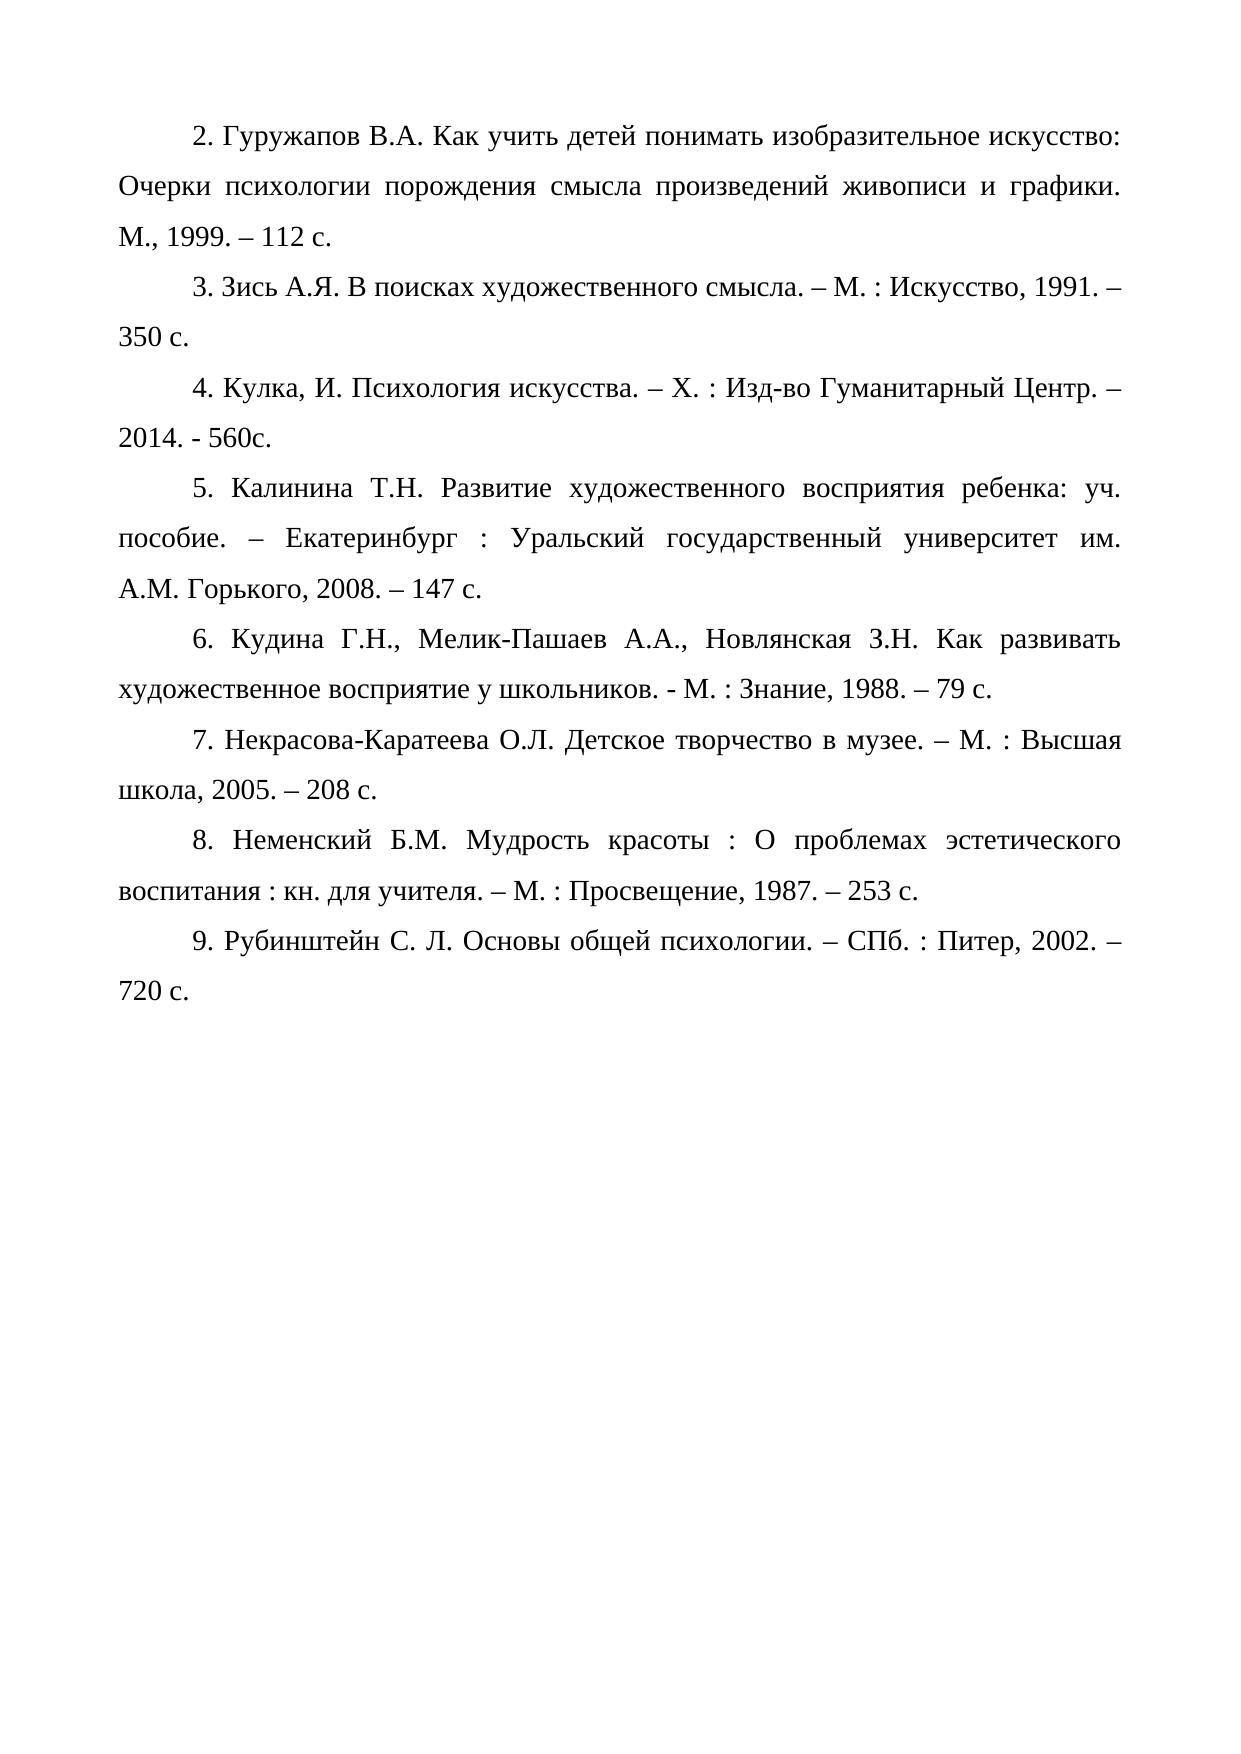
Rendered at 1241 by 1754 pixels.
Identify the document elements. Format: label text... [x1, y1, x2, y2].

text 2. Гуружапов В.А. Как учить детей понимать изобразительное искусство: Очерки психологии порождения смысла произведений живописи и графики. М., 1999. – 112 с. [118, 118, 1122, 252]
text 8. Неменский Б.М. Мудрость красоты : О проблемах эстетического воспитания : кн. для учителя. – М. : Просвещение, 1987. – 253 с. [118, 822, 1122, 906]
text 6. Кудина Г.Н., Мелик-Пашаев А.А., Новлянская З.Н. Как развивать художественное восприятие у школьников. - М. : Знание, 1988. – 79 с. [118, 621, 1122, 705]
text 9. Рубинштейн С. Л. Основы общей психологии. – СПб. : Питер, 2002. – 720 с. [118, 923, 1122, 1007]
text 5. Калинина Т.Н. Развитие художественного восприятия ребенка: уч. пособие. – Екатеринбург : Уральский государственный университет им. А.М. Горького, 2008. – 147 с. [118, 470, 1122, 604]
text 7. Некрасова-Каратеева О.Л. Детское творчество в музее. – М. : Высшая школа, 2005. – 208 с. [118, 722, 1122, 806]
text 3. Зись А.Я. В поисках художественного смысла. – М. : Искусство, 1991. – 350 с. [118, 269, 1122, 353]
text 4. Кулка, И. Психология искусства. – Х. : Изд-во Гуманитарный Центр. – 2014. - 560с. [118, 370, 1122, 453]
